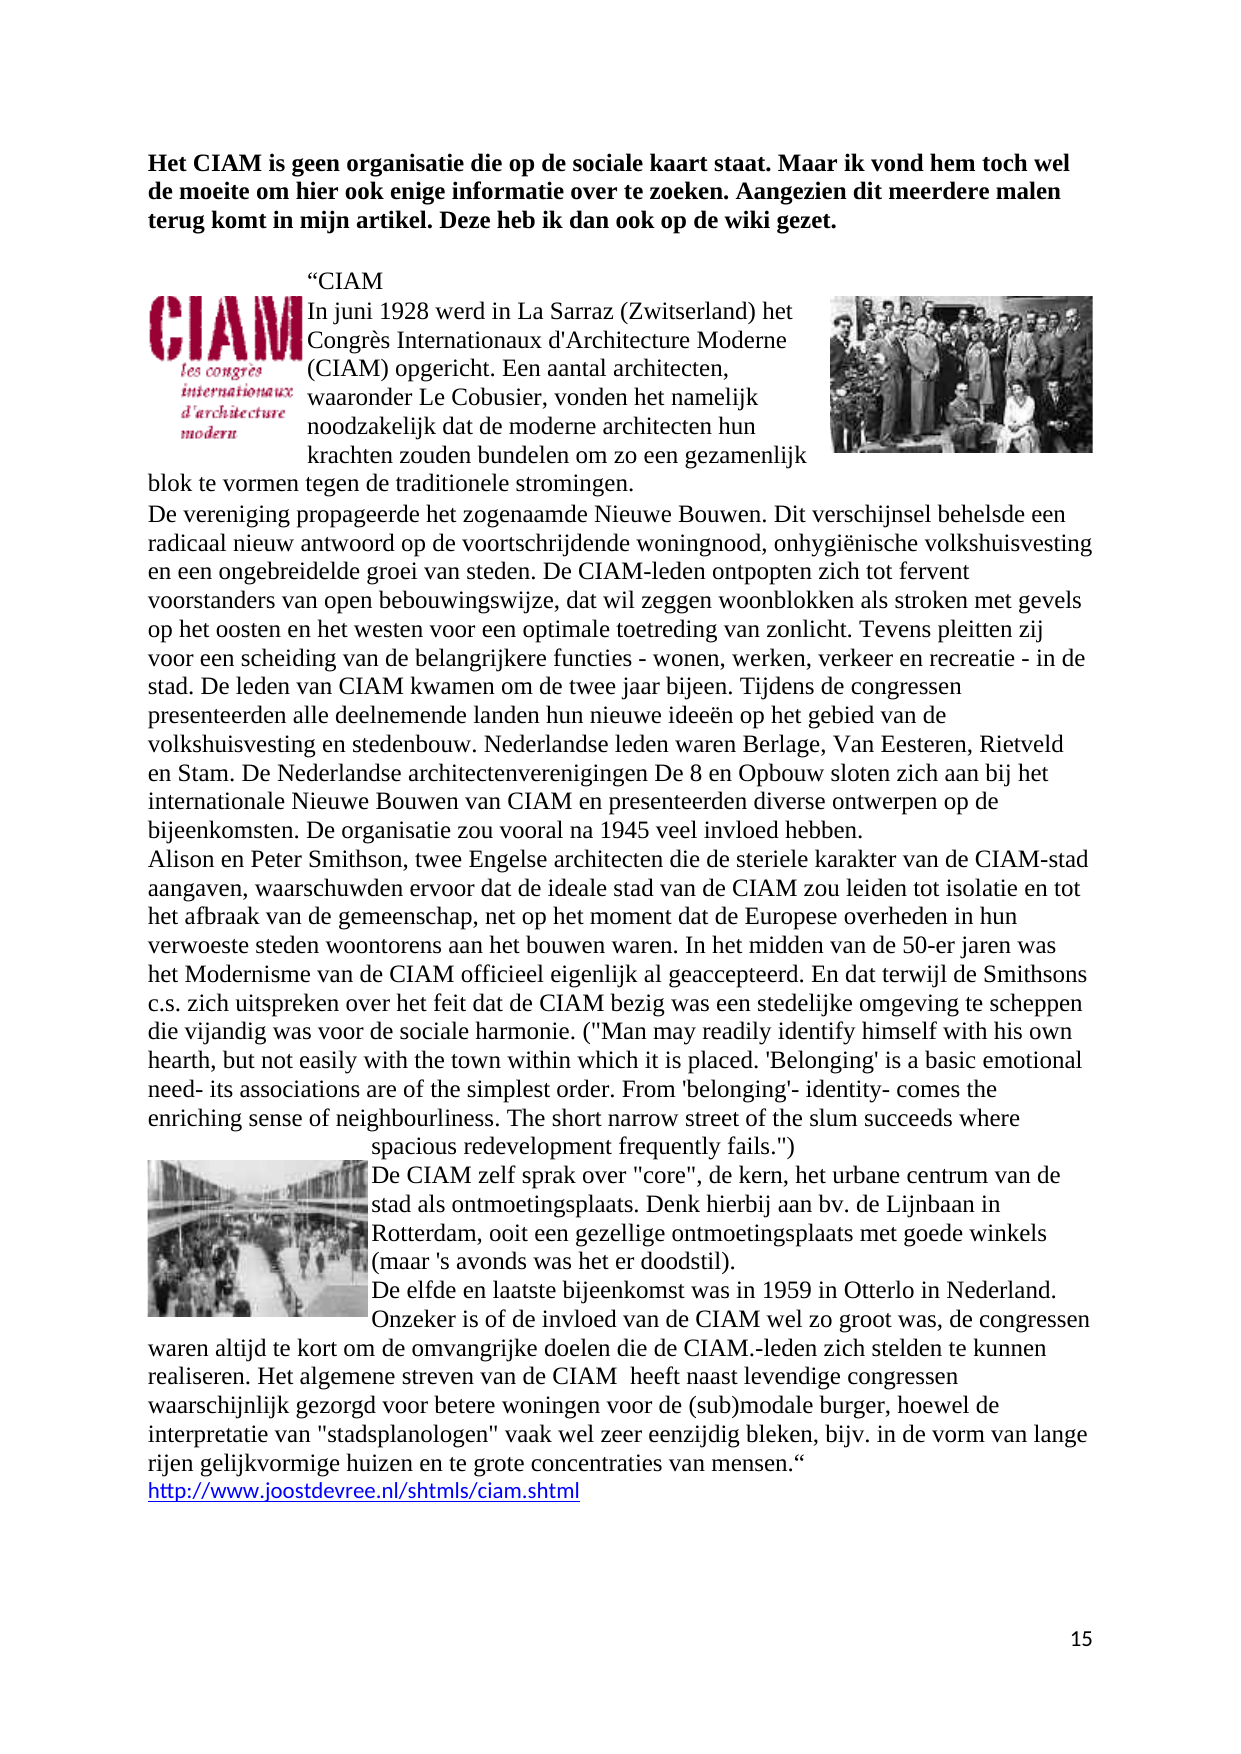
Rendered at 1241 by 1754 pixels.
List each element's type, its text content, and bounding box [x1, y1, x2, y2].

picture [147, 296, 304, 442]
picture [830, 296, 1093, 453]
text “CIAM [148, 266, 1093, 294]
picture [147, 1160, 368, 1317]
text http://www.joostdevree.nl/shtmls/ciam.shtml [148, 1476, 1093, 1537]
text De vereniging propageerde het zogenaamde Nieuwe Bouwen. Dit verschijnsel behelsde een radicaal nieuw antwoord op de voortschrijdende woningnood, onhygiënische volkshuisvesting en een ongebreidelde groei van steden. De CIAM-leden ontpopten zich tot fervent voorstanders van open bebouwingswijze, dat wil zeggen woonblokken als stroken met gevels op het oosten en het westen voor een optimale toetreding van zonlicht. Tevens pleitten zij voor een scheiding van de belangrijkere functies - wonen, werken, verkeer en recreatie - in de stad. De leden van CIAM kwamen om de twee jaar bijeen. Tijdens de congressen presenteerden alle deelnemende landen hun nieuwe ideeën op het gebied van de volkshuisvesting en stedenbouw. Nederlandse leden waren Berlage, Van Eesteren, Rietveld en Stam. De Nederlandse architectenverenigingen De 8 en Opbouw sloten zich aan bij het internationale Nieuwe Bouwen van CIAM en presenteerden diverse ontwerpen op de bijeenkomsten. De organisatie zou vooral na 1945 veel invloed hebben. Alison en Peter Smithson, twee Engelse architecten die de steriele karakter van de CIAM-stad aangaven, waarschuwden ervoor dat de ideale stad van de CIAM zou leiden tot isolatie en tot het afbraak van de gemeenschap, net op het moment dat de Europese overheden in hun verwoeste steden woontorens aan het bouwen waren. In het midden van de 50-er jaren was het Modernisme van de CIAM officieel eigenlijk al geaccepteerd. En dat terwijl de Smithsons c.s. zich uitspreken over het feit dat de CIAM bezig was een stedelijke omgeving te scheppen die vijandig was voor de sociale harmonie. ("Man may readily identify himself with his own hearth, but not easily with the town within which it is placed. 'Belonging' is a basic emotional need- its associations are of the simplest order. From 'belonging'- identity- comes the enriching sense of neighbourliness. The short narrow street of the slum succeeds where spacious redevelopment frequently fails.") De CIAM zelf sprak over "core", de kern, het urbane centrum van de stad als ontmoetingsplaats. Denk hierbij aan bv. de Lijnbaan in Rotterdam, ooit een gezellige ontmoetingsplaats met goede winkels (maar 's avonds was het er doodstil). De elfde en laatste bijeenkomst was in 1959 in Otterlo in Nederland. Onzeker is of de invloed van de CIAM wel zo groot was, de congressen waren altijd te kort om de omvangrijke doelen die de CIAM.-leden zich stelden te kunnen realiseren. Het algemene streven van de CIAM heeft naast levendige congressen waarschijnlijk gezorgd voor betere woningen voor de (sub)modale burger, hoewel de interpretatie van "stadsplanologen" vaak wel zeer eenzijdig bleken, bijv. in de vorm van lange rijen gelijkvormige huizen en te grote concentraties van mensen.“ [148, 499, 1093, 1476]
text Het CIAM is geen organisatie die op de sociale kaart staat. Maar ik vond hem toch wel de moeite om hier ook enige informatie over te zoeken. Aangezien dit meerdere malen terug komt in mijn artikel. Deze heb ik dan ook op de wiki gezet. [148, 148, 1093, 234]
